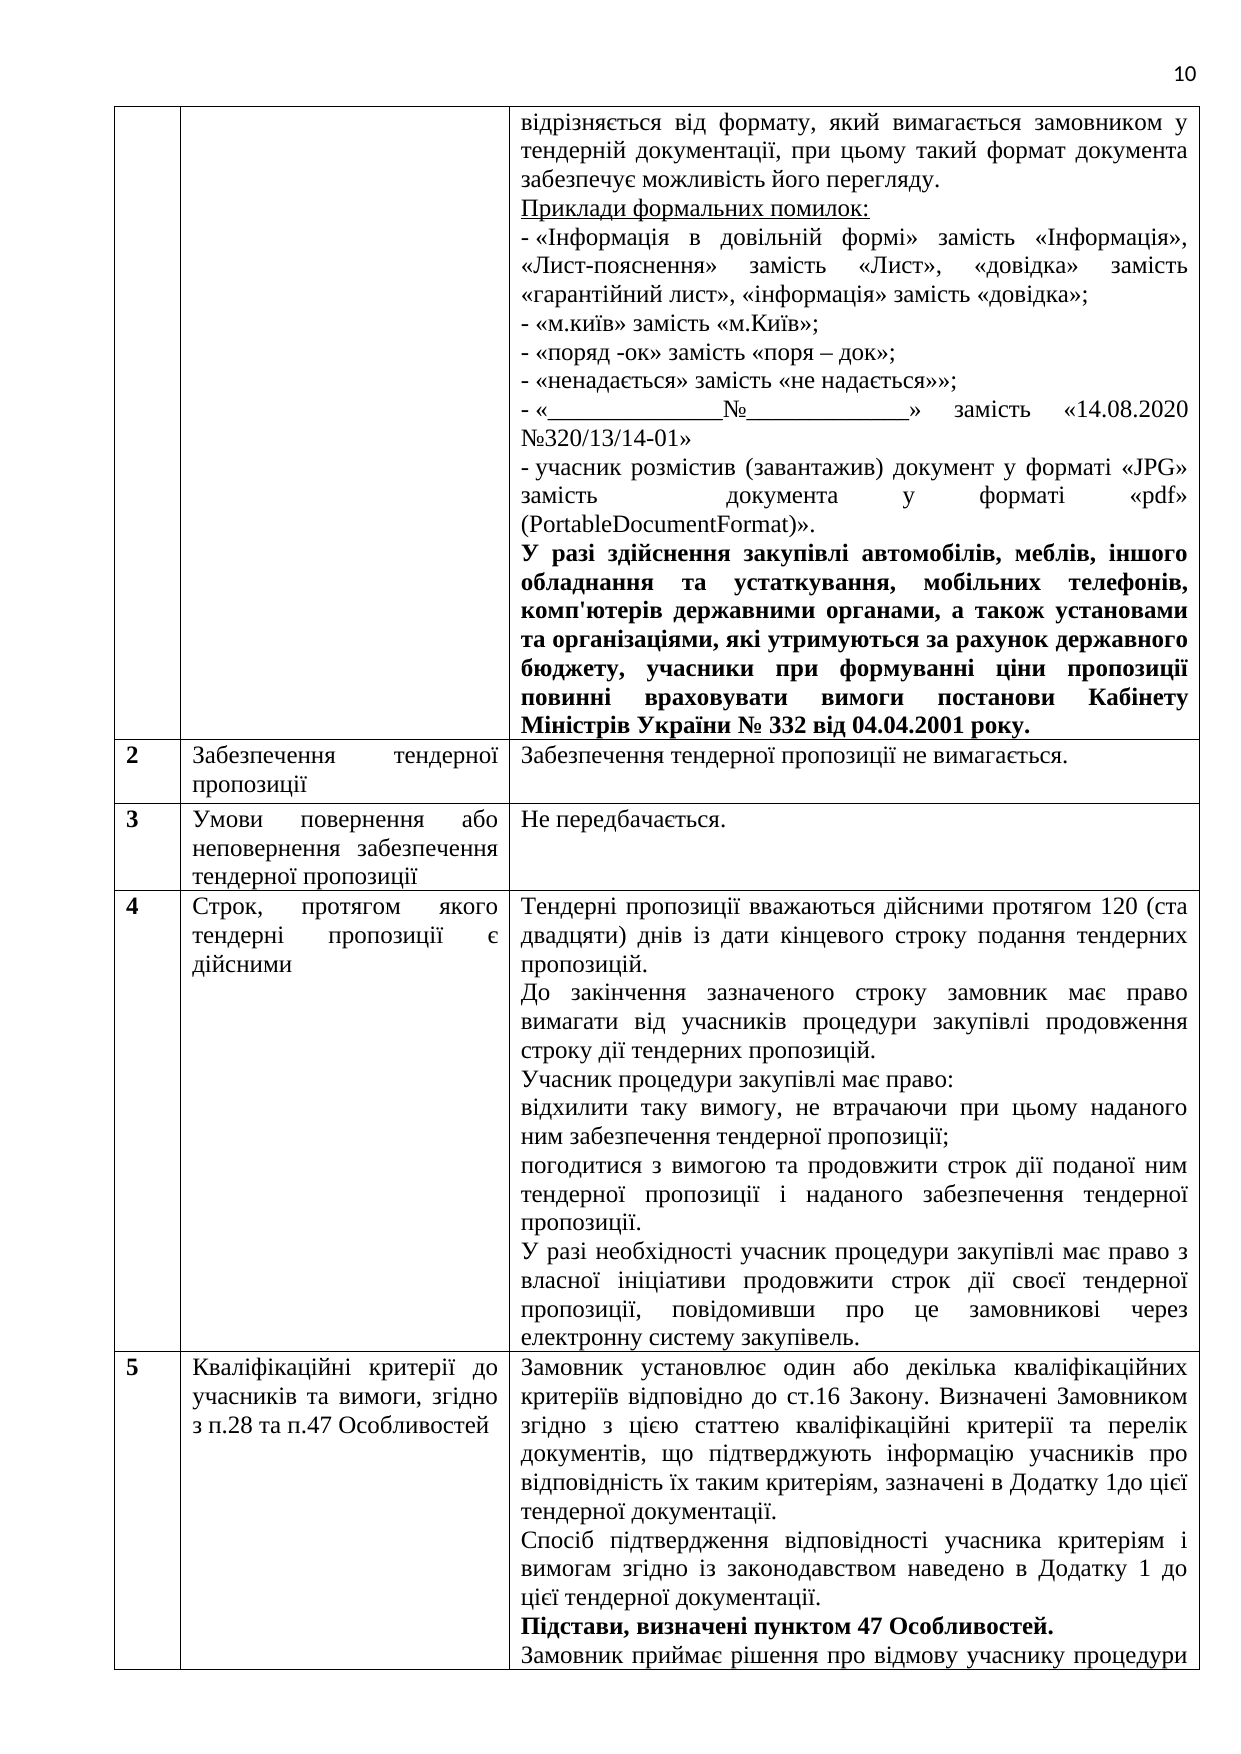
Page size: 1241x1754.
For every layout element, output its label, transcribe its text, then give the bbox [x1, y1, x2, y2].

table_cell 5 [115, 1352, 180, 1668]
table_cell 2 [115, 740, 180, 803]
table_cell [181, 107, 509, 739]
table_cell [510, 1352, 1199, 1668]
table_cell Забезпечення тендерної пропозиції не вимагається. [510, 740, 1199, 803]
table_cell Тендерні пропозиції вважаються дійсними протягом 120 (ста двадцяти) днів із дати кінцевого строку подання тендерних пропозицій. До закінчення зазначеного строку замовник має право вимагати від учасників процедури закупівлі продовження строку дії тендерних пропозицій. Учасник процедури закупівлі має право: відхилити таку вимогу, не втрачаючи при цьому наданого ним забезпечення тендерної пропозиції; погодитися з вимогою та продовжити строк дії поданої ним тендерної пропозиції і наданого забезпечення тендерної пропозиції. У разі необхідності учасник процедури закупівлі має право з власної ініціативи продовжити строк дії своєї тендерної пропозиції, повідомивши про це замовникові через електронну систему закупівель. [510, 891, 1199, 1351]
table_cell 1 [115, 107, 180, 739]
table_cell 3 [115, 804, 180, 890]
table_cell Не передбачається. [510, 804, 1199, 890]
table_cell Забезпечення тендерної пропозиції [181, 740, 509, 803]
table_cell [510, 107, 1199, 739]
table_cell Строк, протягом якого тендерні пропозиції є дійсними [181, 891, 509, 1351]
table_cell Умови повернення або неповернення забезпечення тендерної пропозиції [181, 804, 509, 890]
table_cell 4 [115, 891, 180, 1351]
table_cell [181, 1352, 509, 1668]
